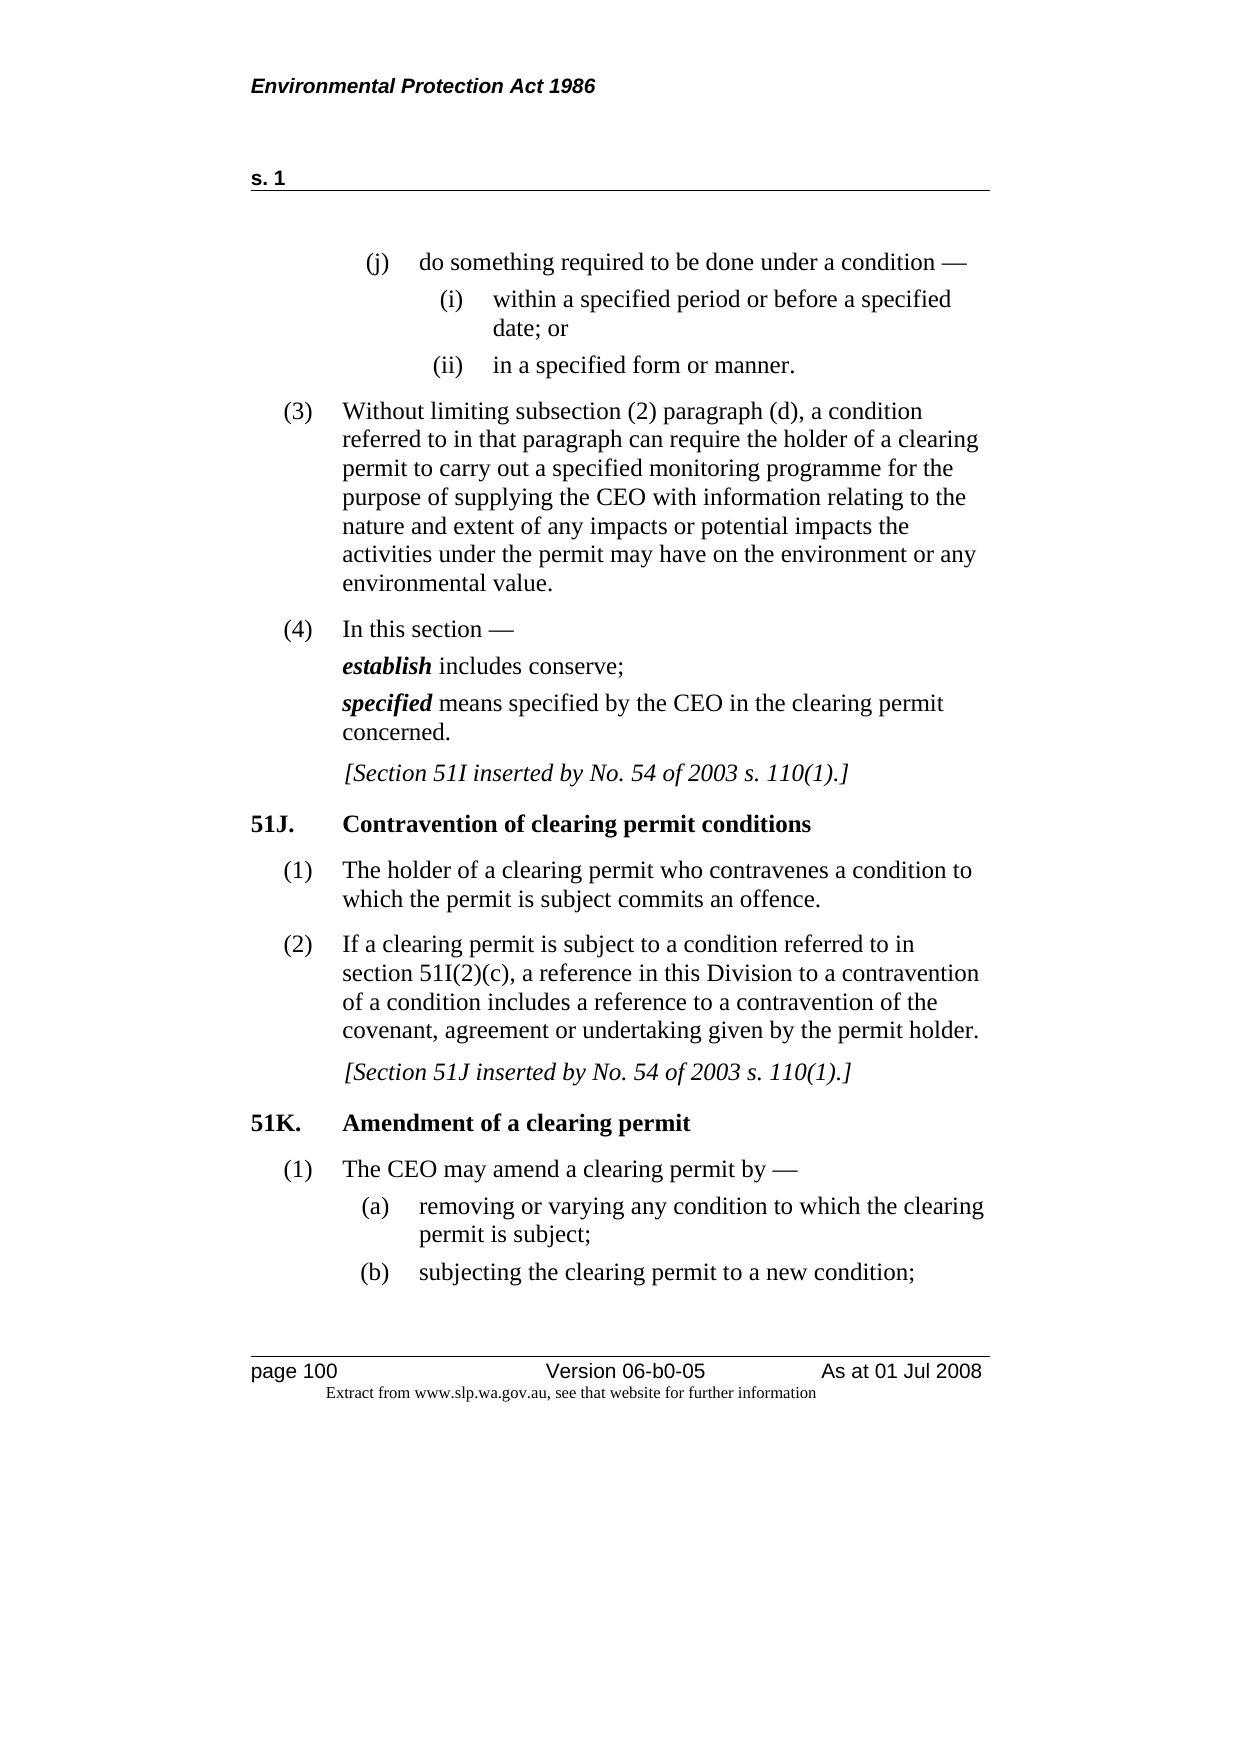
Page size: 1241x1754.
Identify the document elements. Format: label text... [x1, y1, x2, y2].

text [Section 51J inserted by No. 54 of 2003 s. 110(1).] [251, 1057, 990, 1085]
text (2) If a clearing permit is subject to a condition referred to in section 51I(2)(c), a reference in this Division to a contravention of a condition includes a reference to a contravention of the covenant, agreement or undertaking given by the permit holder. [251, 929, 990, 1044]
text establish includes conserve; [251, 651, 990, 679]
text (1) The CEO may amend a clearing permit by — [251, 1154, 990, 1182]
subtitle 51K. Amendment of a clearing permit [251, 1108, 990, 1137]
text (b) subjecting the clearing permit to a new condition; [251, 1257, 990, 1285]
text specified means specified by the CEO in the clearing permit concerned. [251, 688, 990, 745]
text (ii) in a specified form or manner. [251, 350, 990, 379]
text (i) within a specified period or before a specified date; or [251, 284, 990, 342]
text (3) Without limiting subsection (2) paragraph (d), a condition referred to in that paragraph can require the holder of a clearing permit to carry out a specified monitoring programme for the purpose of supplying the CEO with information relating to the nature and extent of any impacts or potential impacts the activities under the permit may have on the environment or any environmental value. [251, 396, 990, 597]
subtitle 51J. Contravention of clearing permit conditions [251, 809, 990, 838]
text (j) do something required to be done under a condition — [251, 247, 990, 276]
text [Section 51I inserted by No. 54 of 2003 s. 110(1).] [251, 758, 990, 787]
text (a) removing or varying any condition to which the clearing permit is subject; [251, 1191, 990, 1248]
text (1) The holder of a clearing permit who contravenes a condition to which the permit is subject commits an offence. [251, 855, 990, 912]
text (4) In this section — [251, 614, 990, 642]
